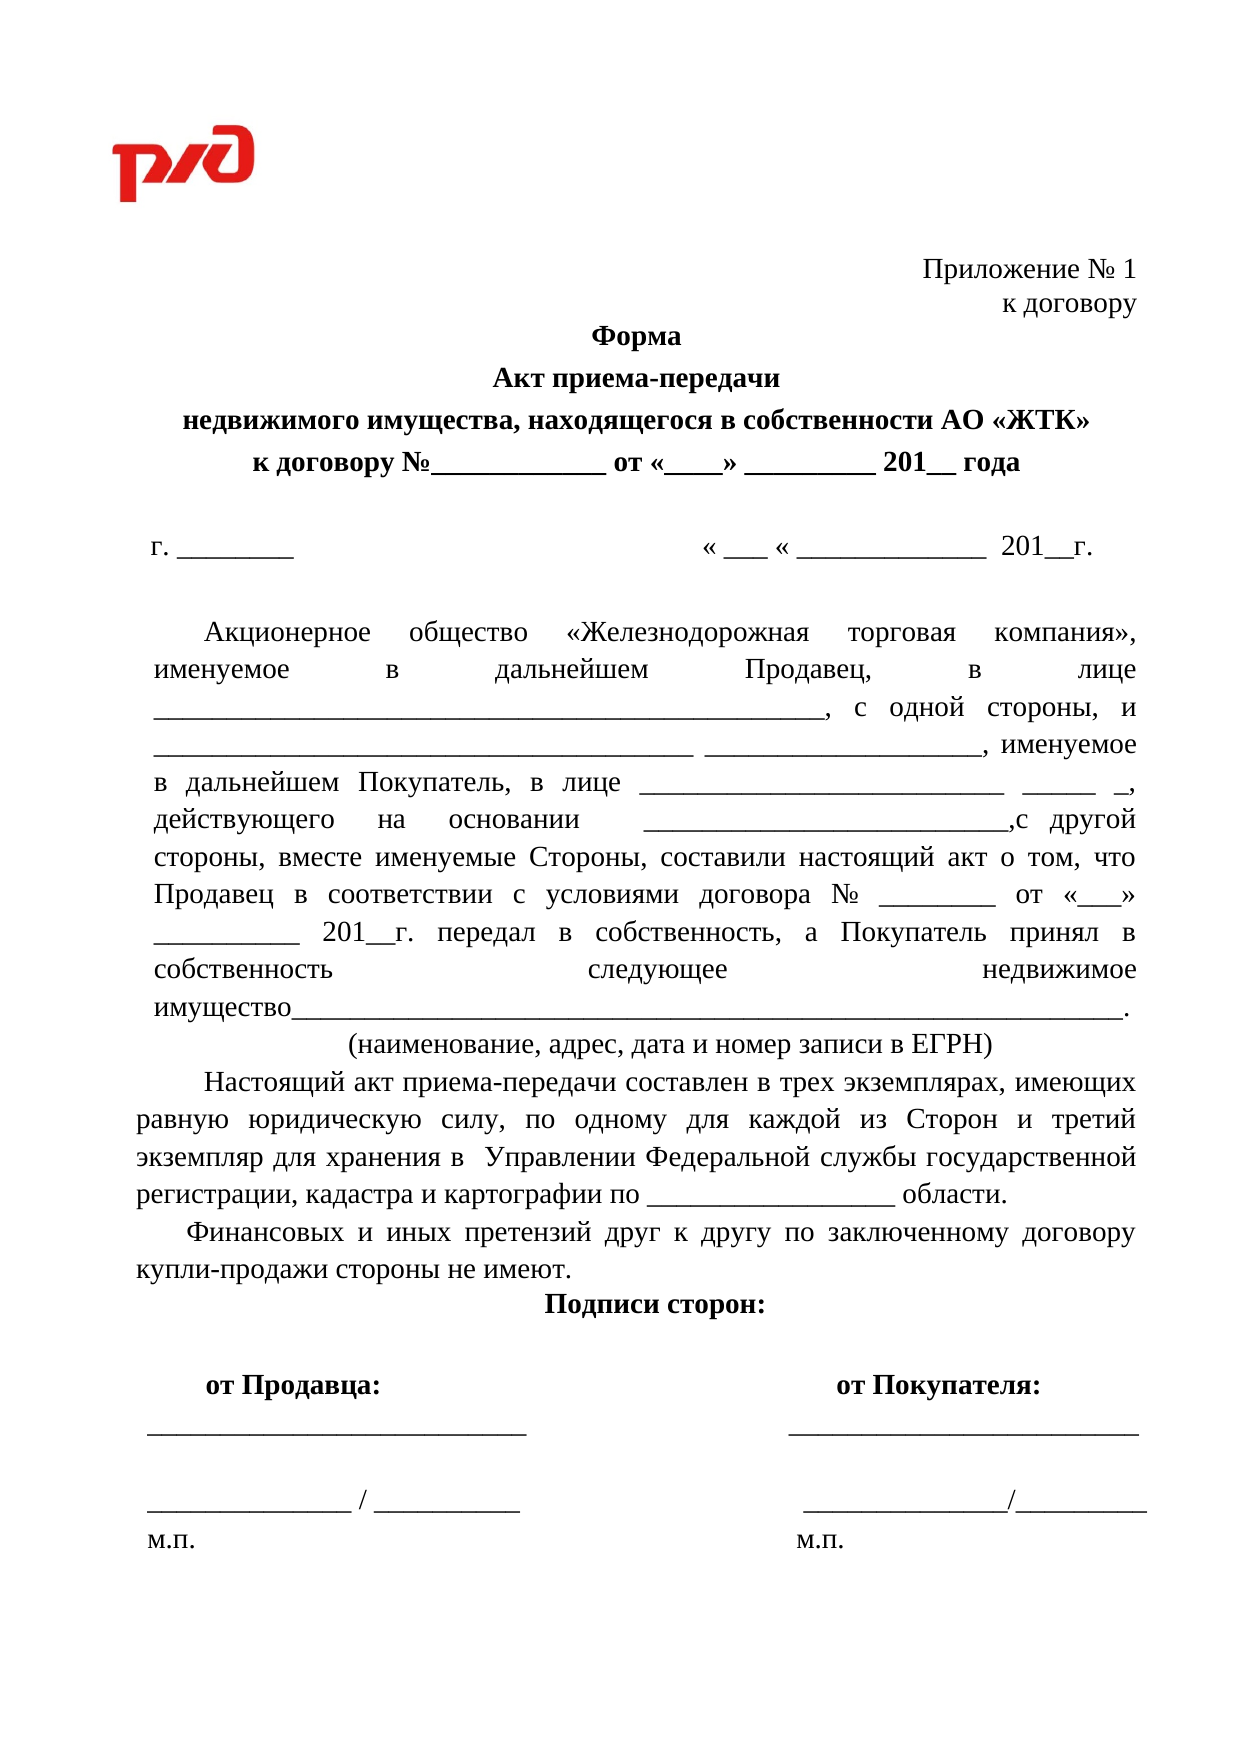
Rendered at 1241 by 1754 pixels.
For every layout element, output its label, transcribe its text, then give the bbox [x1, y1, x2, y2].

text Акт приема-передачи [136, 360, 1137, 394]
table_header от Покупателя: ________________________ ______________/_________ м.п. [708, 1367, 1192, 1559]
text (наименование, адрес, дата и номер записи в ЕГРН) [153, 1024, 1137, 1061]
text Приложение № 1 [652, 231, 1137, 285]
text Форма [136, 318, 1137, 352]
text г. ________ « ___ « _____________ 201__г. [136, 528, 1137, 561]
text Подписи сторон: [173, 1286, 1137, 1320]
text Финансовых и иных претензий друг к другу по заключенному договору купли-продажи стороны не имеют. [136, 1211, 1137, 1286]
text Акционерное общество «Железнодорожная торговая компания», именуемое в дальнейшем Продавец, в лице ______________________________________________, с одной стороны, и _____________________________________ ___________________, именуемое в дальнейшем Покупатель, в лице _________________________ _____ _, действующего на основании _________________________,с другой стороны, вместе именуемые Стороны, составили настоящий акт о том, что Продавец в соответствии с условиями договора № ________ от «___» __________ 201__г. передал в собственность, а Покупатель принял в собственность следующее недвижимое имущество_________________________________________________________. [153, 611, 1137, 1024]
picture [0, 0, 1238, 231]
text недвижимого имущества, находящегося в собственности АО «ЖТК» [136, 402, 1137, 436]
text Настоящий акт приема-передачи составлен в трех экземплярах, имеющих равную юридическую силу, по одному для каждой из Сторон и третий экземпляр для хранения в Управлении Федеральной службы государственной регистрации, кадастра и картографии по _________________ области. [136, 1061, 1137, 1211]
text к договору [136, 285, 1137, 318]
text к договору №____________ от «____» _________ 201__ года [136, 444, 1137, 477]
table_header от Продавца: __________________________ ______________ / __________ м.п. [136, 1367, 708, 1559]
